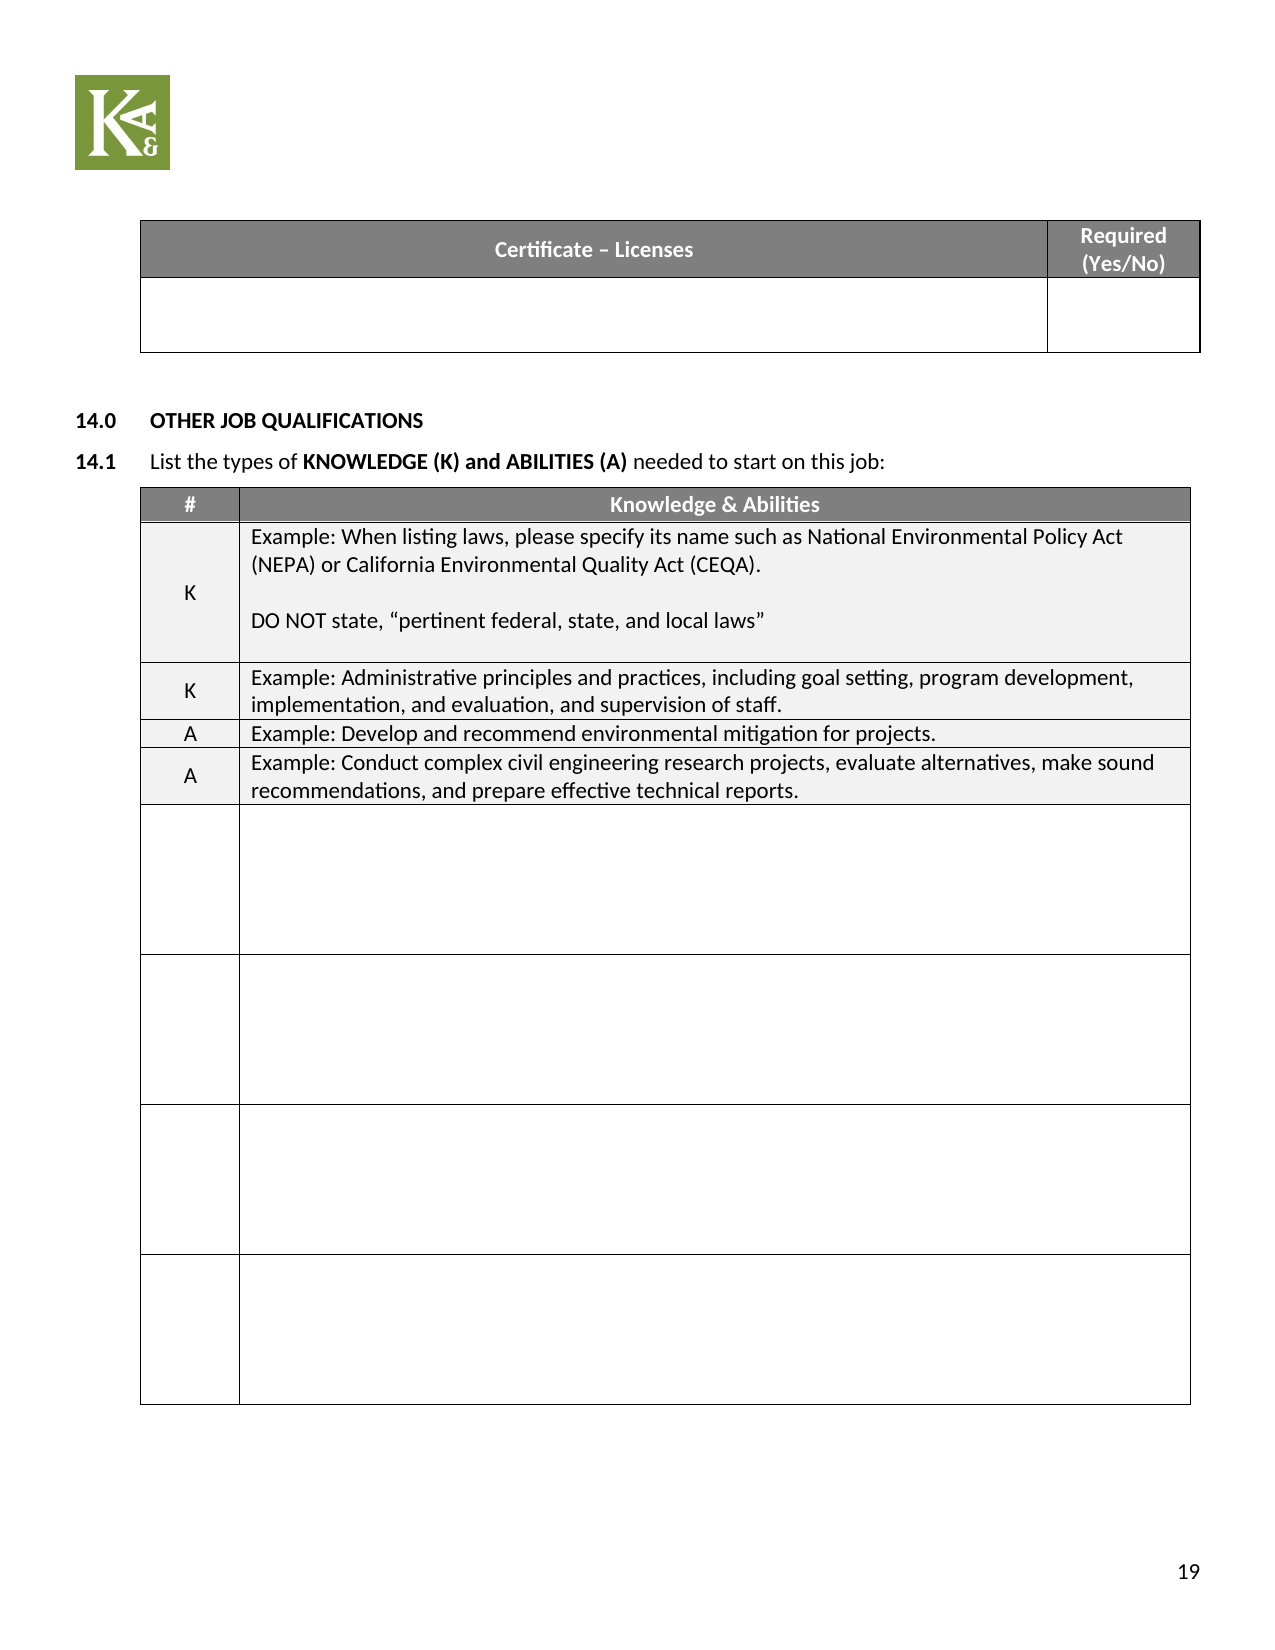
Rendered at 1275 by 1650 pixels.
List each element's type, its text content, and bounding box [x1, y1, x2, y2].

table_cell [141, 805, 239, 954]
table_cell [141, 955, 239, 1104]
table_header Knowledge & Abilities [240, 488, 1190, 521]
list OTHER JOB QUALIFICATIONS [75, 406, 1200, 434]
table_cell [240, 1105, 1190, 1254]
table_cell Example: Develop and recommend environmental mitigation for projects. [240, 720, 1190, 747]
picture [75, 75, 170, 170]
table_cell Example: Conduct complex civil engineering research projects, evaluate alternatives, make sound recommendations, and prepare effective technical reports. [240, 748, 1190, 804]
table_cell [240, 805, 1190, 954]
table_cell Example: Administrative principles and practices, including goal setting, program development, implementation, and evaluation, and supervision of staff. [240, 663, 1190, 719]
table_cell K [141, 663, 239, 719]
table_header Certificate – Licenses [141, 221, 1047, 277]
table_cell A [141, 748, 239, 804]
table_cell [1048, 278, 1199, 352]
table_header # [141, 488, 239, 521]
table_cell [240, 1255, 1190, 1404]
table_cell K [141, 523, 239, 662]
table_header Required (Yes/No) [1048, 221, 1199, 277]
table_cell Example: When listing laws, please specify its name such as National Environmental Policy Act (NEPA) or California Environmental Quality Act (CEQA). DO NOT state, “pertinent federal, state, and local laws” [240, 523, 1190, 662]
table_cell [141, 1255, 239, 1404]
table_cell [141, 1105, 239, 1254]
table_cell [240, 955, 1190, 1104]
list List the types of KNOWLEDGE (K) and ABILITIES (A) needed to start on this job: [75, 447, 1200, 475]
table_cell A [141, 720, 239, 747]
table_cell [141, 278, 1047, 352]
